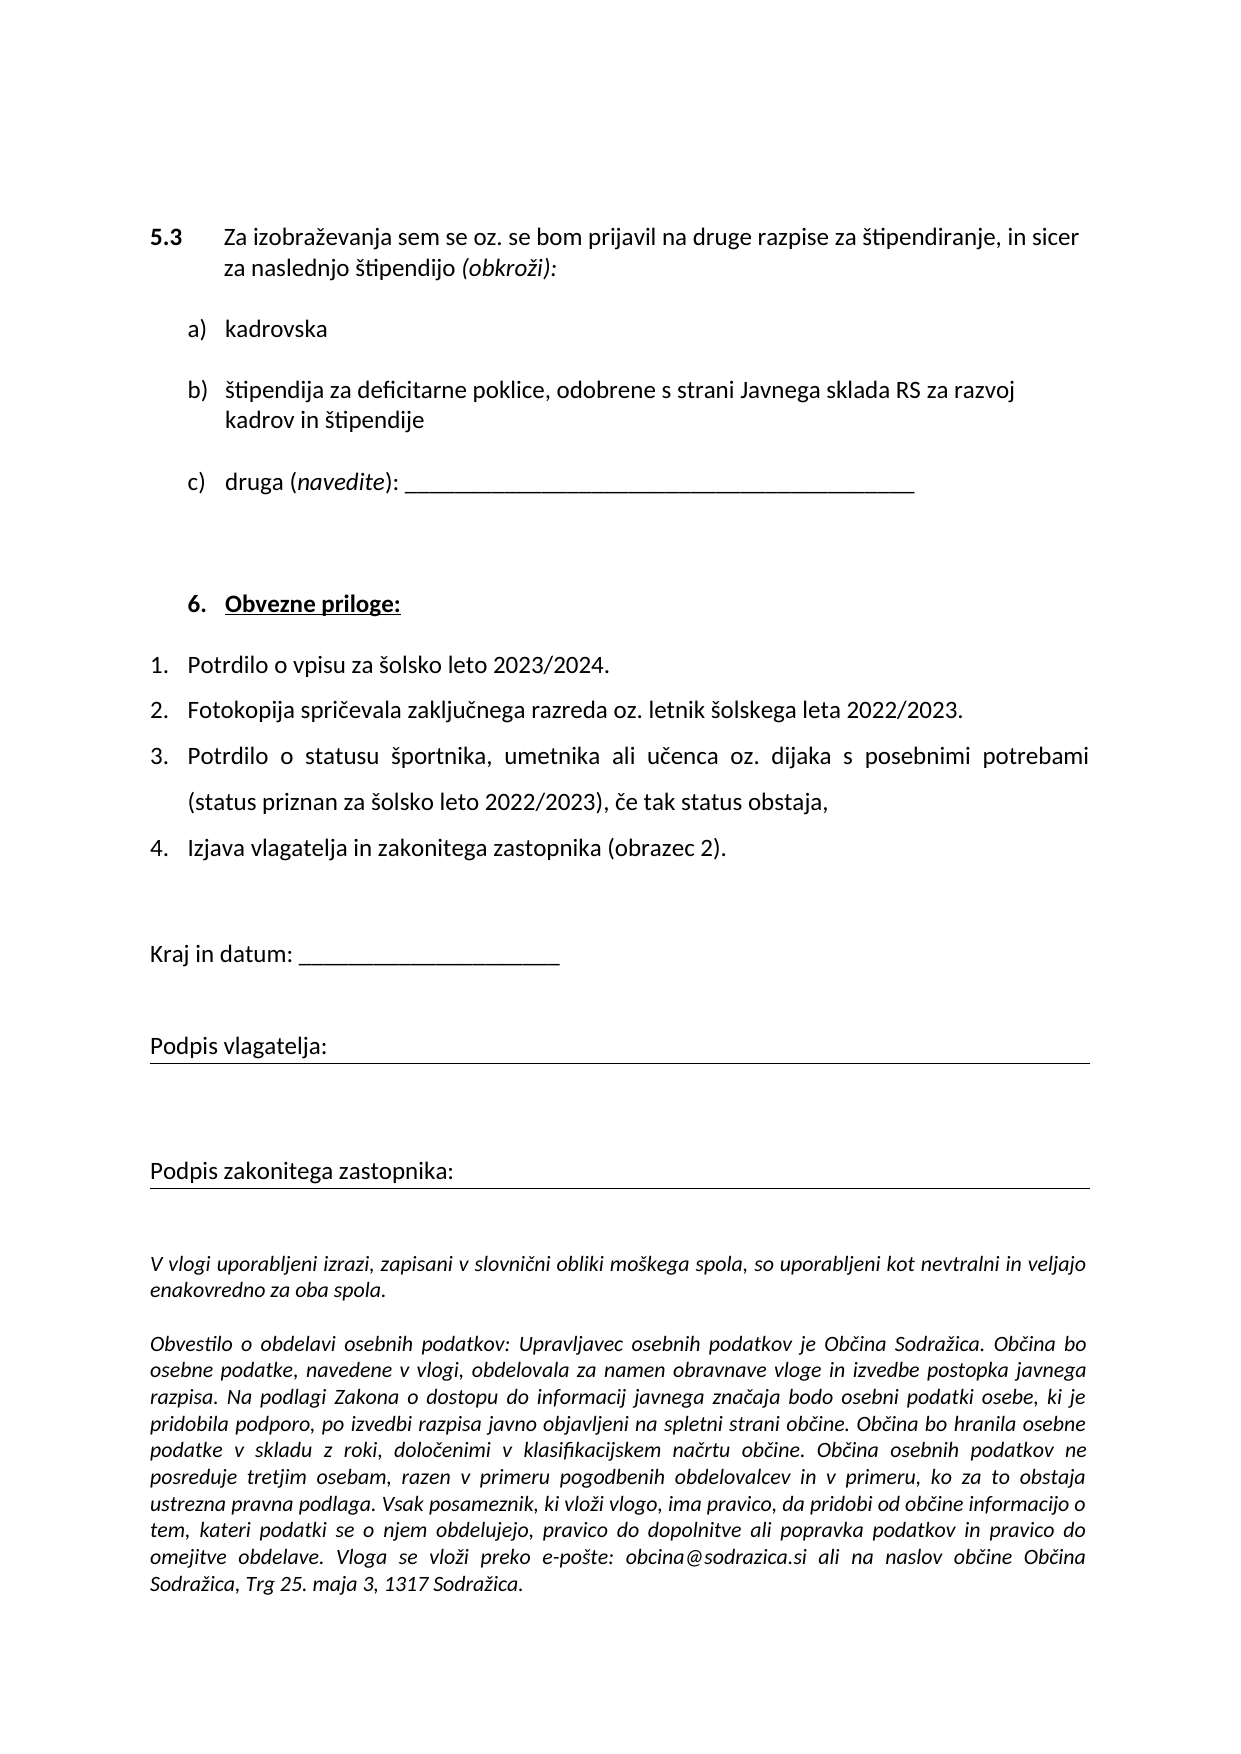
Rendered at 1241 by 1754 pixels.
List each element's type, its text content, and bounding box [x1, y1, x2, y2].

list Potrdilo o statusu športnika, umetnika ali učenca oz. dijaka s posebnimi potrebami (status priznan za šolsko leto 2022/2023), če tak status obstaja, [150, 740, 1090, 817]
list druga (navedite): _________________________________________ [187, 466, 1090, 496]
text Podpis vlagatelja: [150, 1030, 1090, 1063]
text Kraj in datum: _____________________ [150, 938, 1090, 969]
list kadrovska [187, 313, 1090, 344]
list Obvezne priloge: [187, 588, 1090, 618]
list Fotokopija spričevala zaključnega razreda oz. letnik šolskega leta 2022/2023. [150, 694, 1090, 725]
list štipendija za deficitarne poklice, odobrene s strani Javnega sklada RS za razvoj kadrov in štipendije [187, 374, 1090, 435]
text Podpis zakonitega zastopnika: [150, 1155, 1090, 1188]
text Obvestilo o obdelavi osebnih podatkov: Upravljavec osebnih podatkov je Občina Sodražica. Občina bo osebne podatke, navedene v vlogi, obdelovala za namen obravnave vloge in izvedbe postopka javnega razpisa. Na podlagi Zakona o dostopu do informacij javnega značaja bodo osebni podatki osebe, ki je pridobila podporo, po izvedbi razpisa javno objavljeni na spletni strani občine. Občina bo hranila osebne podatke v skladu z roki, določenimi v klasifikacijskem načrtu občine. Občina osebnih podatkov ne posreduje tretjim osebam, razen v primeru pogodbenih obdelovalcev in v primeru, ko za to obstaja ustrezna pravna podlaga. Vsak posameznik, ki vloži vlogo, ima pravico, da pridobi od občine informacijo o tem, kateri podatki se o njem obdelujejo, pravico do dopolnitve ali popravka podatkov in pravico do omejitve obdelave. Vloga se vloži preko e-pošte: obcina@sodrazica.si ali na naslov občine Občina Sodražica, Trg 25. maja 3, 1317 Sodražica. [150, 1330, 1090, 1597]
list Potrdilo o vpisu za šolsko leto 2023/2024. [150, 649, 1090, 679]
text 5.3 Za izobraževanja sem se oz. se bom prijavil na druge razpise za štipendiranje, in sicer za naslednjo štipendijo (obkroži): [150, 222, 1090, 283]
text V vlogi uporabljeni izrazi, zapisani v slovnični obliki moškega spola, so uporabljeni kot nevtralni in veljajo enakovredno za oba spola. [387, 1250, 1090, 1303]
list Izjava vlagatelja in zakonitega zastopnika (obrazec 2). [150, 832, 1090, 862]
